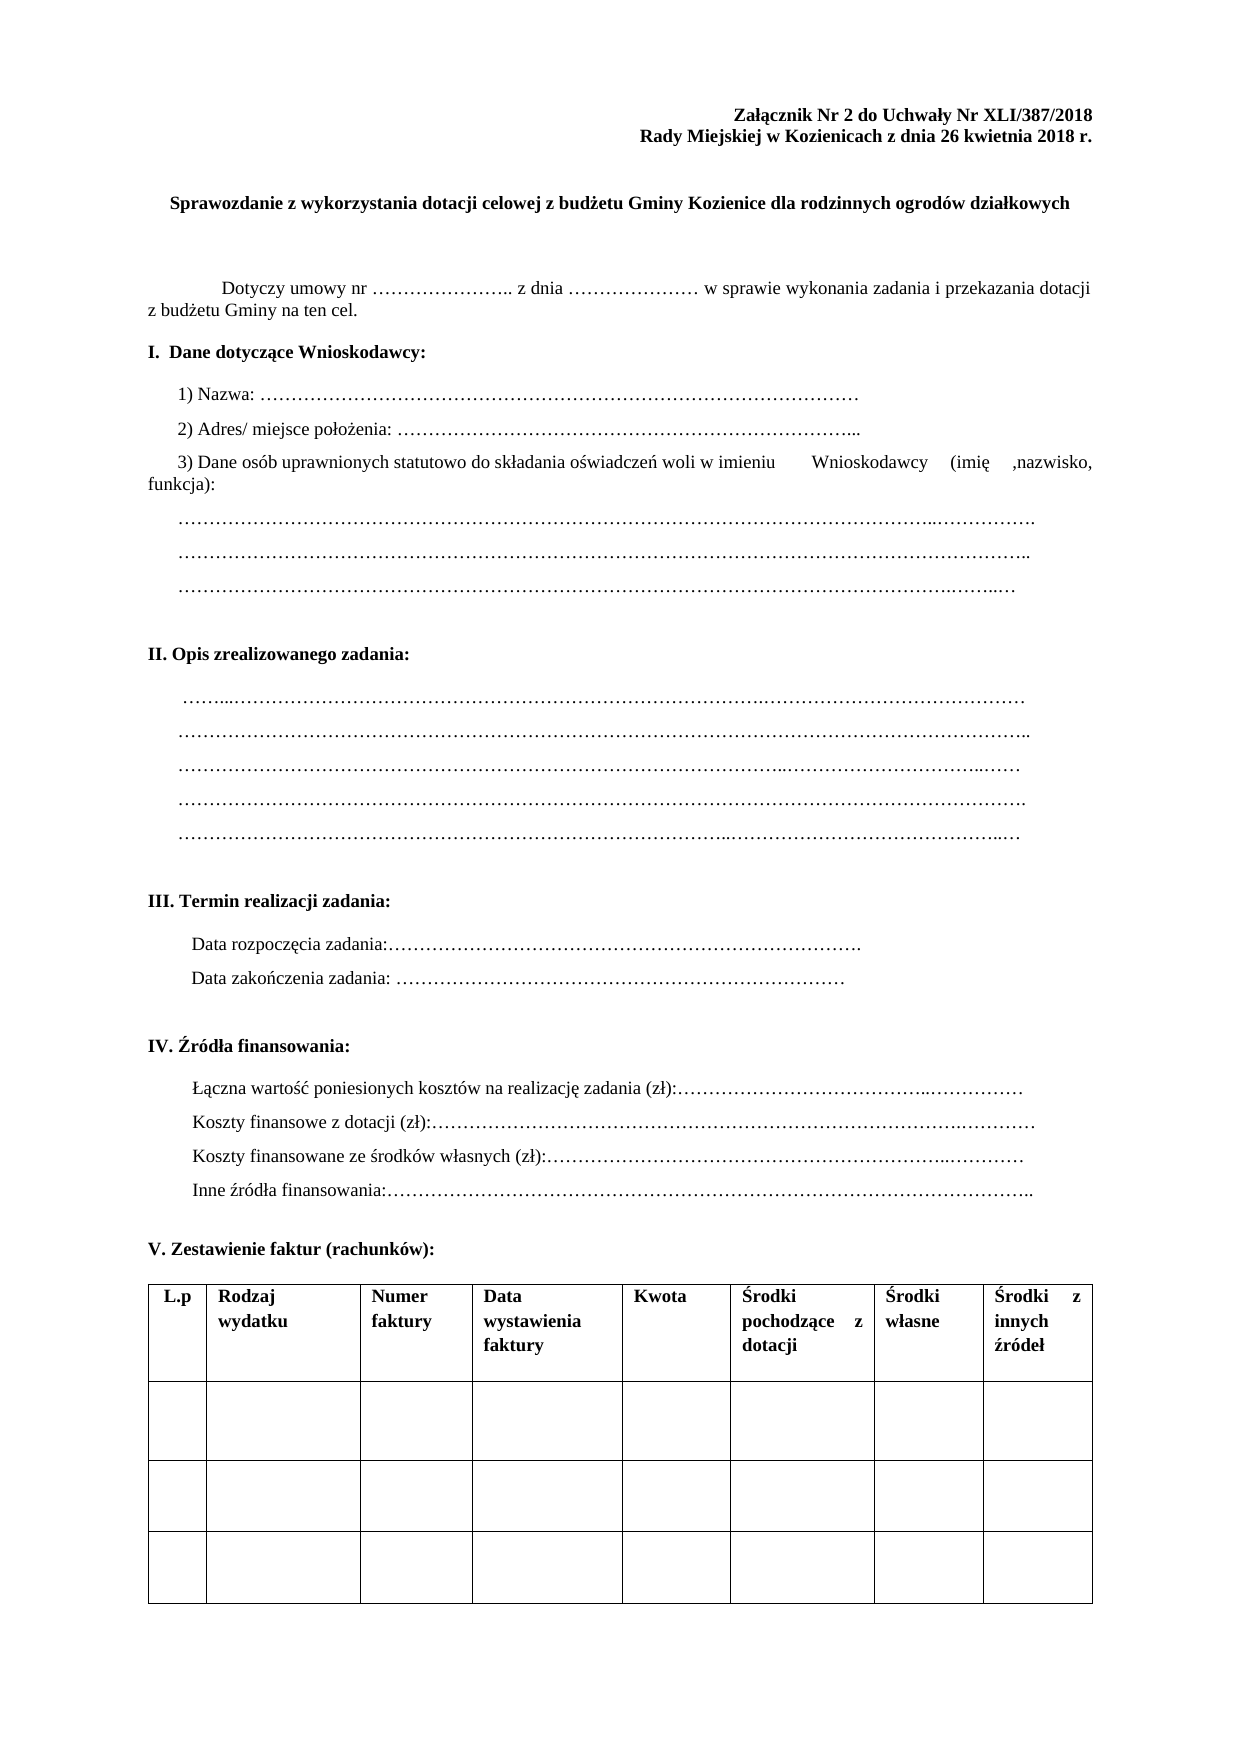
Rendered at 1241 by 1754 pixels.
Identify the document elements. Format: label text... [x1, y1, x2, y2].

text 1) Nazwa: …………………………………………………………………………………… [148, 383, 1092, 405]
text Rady Miejskiej w Kozienicach z dnia 26 kwietnia 2018 r. [148, 125, 1092, 147]
text III. Termin realizacji zadania: [148, 890, 1092, 912]
table_cell [731, 1532, 874, 1602]
table_cell [149, 1382, 206, 1459]
text Sprawozdanie z wykorzystania dotacji celowej z budżetu Gminy Kozienice dla rodzinnych ogrodów działkowych [148, 192, 1092, 214]
table_cell [207, 1382, 360, 1459]
text ……………………………………………………………………………………………………………………….. [148, 720, 1092, 741]
text ……...………………………………………………………………………….…………………………………… [148, 686, 1092, 707]
table_cell [361, 1382, 472, 1459]
text II. Opis zrealizowanego zadania: [148, 643, 1092, 665]
table_header Środki własne [875, 1285, 983, 1381]
text Koszty finansowe z dotacji (zł):………………………………………………………………………….………… [148, 1111, 1092, 1133]
table_header Rodzaj wydatku [207, 1285, 360, 1381]
table_cell [875, 1461, 983, 1531]
text ……………………………………………………………………………………..…………………………..…… [148, 754, 1092, 775]
table_cell [984, 1382, 1092, 1459]
text 3) Dane osób uprawnionych statutowo do składania oświadczeń woli w imieniu Wnioskodawcy (imię ,nazwisko, funkcja): [148, 451, 1092, 494]
table_cell [361, 1532, 472, 1602]
table_cell [623, 1461, 730, 1531]
text Inne źródła finansowania:………………………………………………………………………………………….. [148, 1179, 1092, 1201]
table_cell [984, 1461, 1092, 1531]
text …………………………………………………………………………………………………………….……..… [148, 575, 1092, 597]
text ……………………………………………………………………………..……………………………………..… [148, 822, 1092, 843]
table_cell [623, 1382, 730, 1459]
table_header Numer faktury [361, 1285, 472, 1381]
text Data zakończenia zadania: ……………………………………………………………… [148, 967, 1092, 988]
table_cell [875, 1532, 983, 1602]
text 2) Adres/ miejsce położenia: ………………………………………………………………... [148, 417, 1092, 439]
table_header Środki z innych źródeł [984, 1285, 1092, 1381]
table_cell [984, 1532, 1092, 1602]
table_header Kwota [623, 1285, 730, 1381]
table_cell [149, 1461, 206, 1531]
table_cell [623, 1532, 730, 1602]
text I. Dane dotyczące Wnioskodawcy: [148, 341, 1092, 362]
text Koszty finansowane ze środków własnych (zł):………………………………………………………..………… [148, 1145, 1092, 1167]
table_cell [473, 1461, 622, 1531]
text ………………………………………………………………………………………………………………………. [148, 788, 1092, 809]
table_cell [731, 1382, 874, 1459]
table_cell [207, 1532, 360, 1602]
text ……………………………………………………………………………………………………………………….. [148, 541, 1092, 563]
table_cell [473, 1532, 622, 1602]
text Łączna wartość poniesionych kosztów na realizację zadania (zł):…………………………………..…………… [148, 1077, 1092, 1099]
text Załącznik Nr 2 do Uchwały Nr XLI/387/2018 [148, 103, 1092, 125]
table_cell [149, 1532, 206, 1602]
table_cell [361, 1461, 472, 1531]
text Data rozpoczęcia zadania:…………………………………………………………………. [148, 932, 1092, 954]
table_cell [731, 1461, 874, 1531]
table_cell [473, 1382, 622, 1459]
table_header L.p [149, 1285, 206, 1381]
list V. Zestawienie faktur (rachunków): [148, 1238, 1092, 1260]
table_cell [207, 1461, 360, 1531]
text …………………………………………………………………………………………………………..……………. [148, 507, 1092, 529]
table_header Środki pochodzące z dotacji [731, 1285, 874, 1381]
table_header Data wystawienia faktury [473, 1285, 622, 1381]
text IV. Źródła finansowania: [148, 1035, 1092, 1056]
text Dotyczy umowy nr ………………….. z dnia ………………… w sprawie wykonania zadania i przekazania dotacji z budżetu Gminy na ten cel. [148, 277, 1092, 320]
table_cell [875, 1382, 983, 1459]
